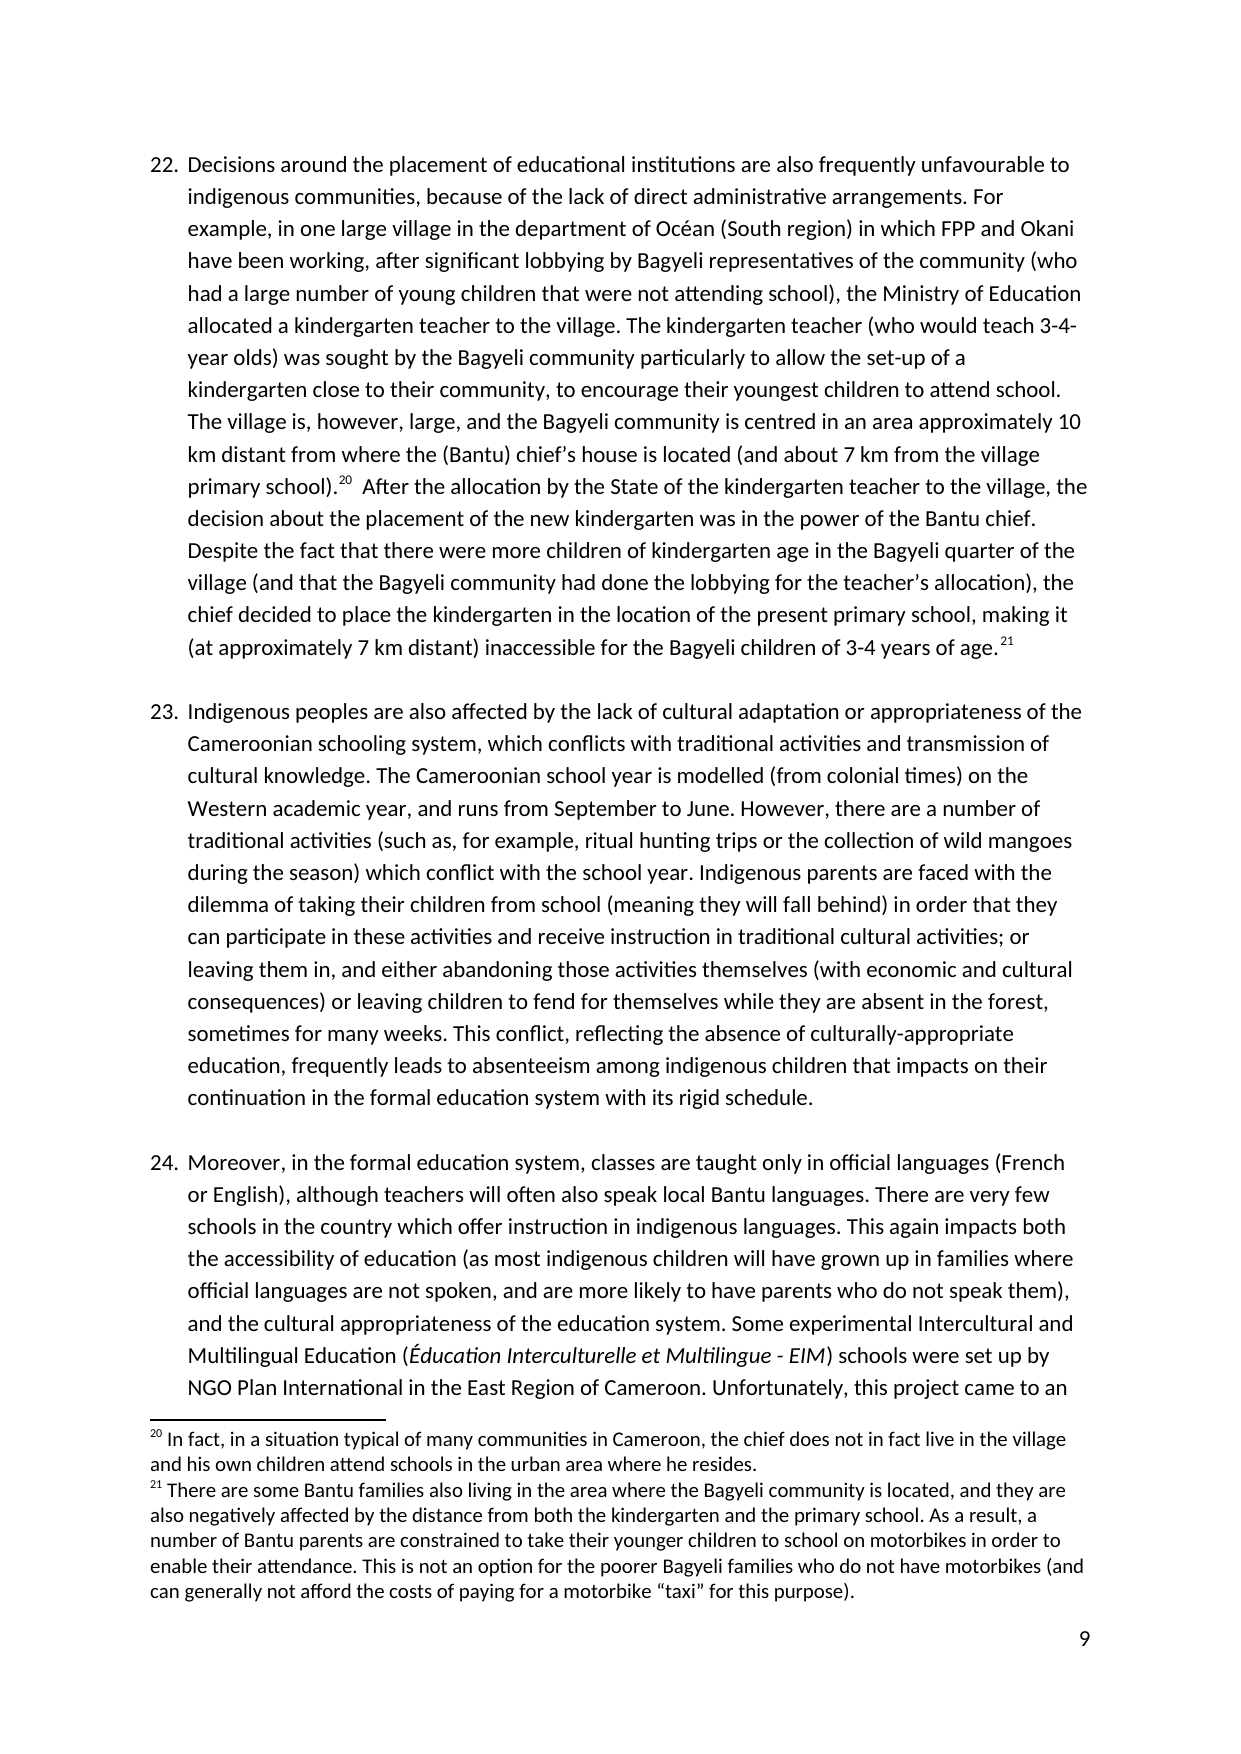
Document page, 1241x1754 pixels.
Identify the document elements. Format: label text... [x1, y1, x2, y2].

list Indigenous peoples are also affected by the lack of cultural adaptation or appropriateness of the Cameroonian schooling system, which conflicts with traditional activities and transmission of cultural knowledge. The Cameroonian school year is modelled (from colonial times) on the Western academic year, and runs from September to June. However, there are a number of traditional activities (such as, for example, ritual hunting trips or the collection of wild mangoes during the season) which conflict with the school year. Indigenous parents are faced with the dilemma of taking their children from school (meaning they will fall behind) in order that they can participate in these activities and receive instruction in traditional cultural activities; or leaving them in, and either abandoning those activities themselves (with economic and cultural consequences) or leaving children to fend for themselves while they are absent in the forest, sometimes for many weeks. This conflict, reflecting the absence of culturally-appropriate education, frequently leads to absenteeism among indigenous children that impacts on their continuation in the formal education system with its rigid schedule. [150, 697, 1090, 1111]
list Decisions around the placement of educational institutions are also frequently unfavourable to indigenous communities, because of the lack of direct administrative arrangements. For example, in one large village in the department of Océan (South region) in which FPP and Okani have been working, after significant lobbying by Bagyeli representatives of the community (who had a large number of young children that were not attending school), the Ministry of Education allocated a kindergarten teacher to the village. The kindergarten teacher (who would teach 3-4-year olds) was sought by the Bagyeli community particularly to allow the set-up of a kindergarten close to their community, to encourage their youngest children to attend school. The village is, however, large, and the Bagyeli community is centred in an area approximately 10 km distant from where the (Bantu) chief’s house is located (and about 7 km from the village primary school). After the allocation by the State of the kindergarten teacher to the village, the decision about the placement of the new kindergarten was in the power of the Bantu chief. Despite the fact that there were more children of kindergarten age in the Bagyeli quarter of the village (and that the Bagyeli community had done the lobbying for the teacher’s allocation), the chief decided to place the kindergarten in the location of the present primary school, making it (at approximately 7 km distant) inaccessible for the Bagyeli children of 3-4 years of age. [150, 150, 1090, 661]
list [150, 1148, 1090, 1401]
